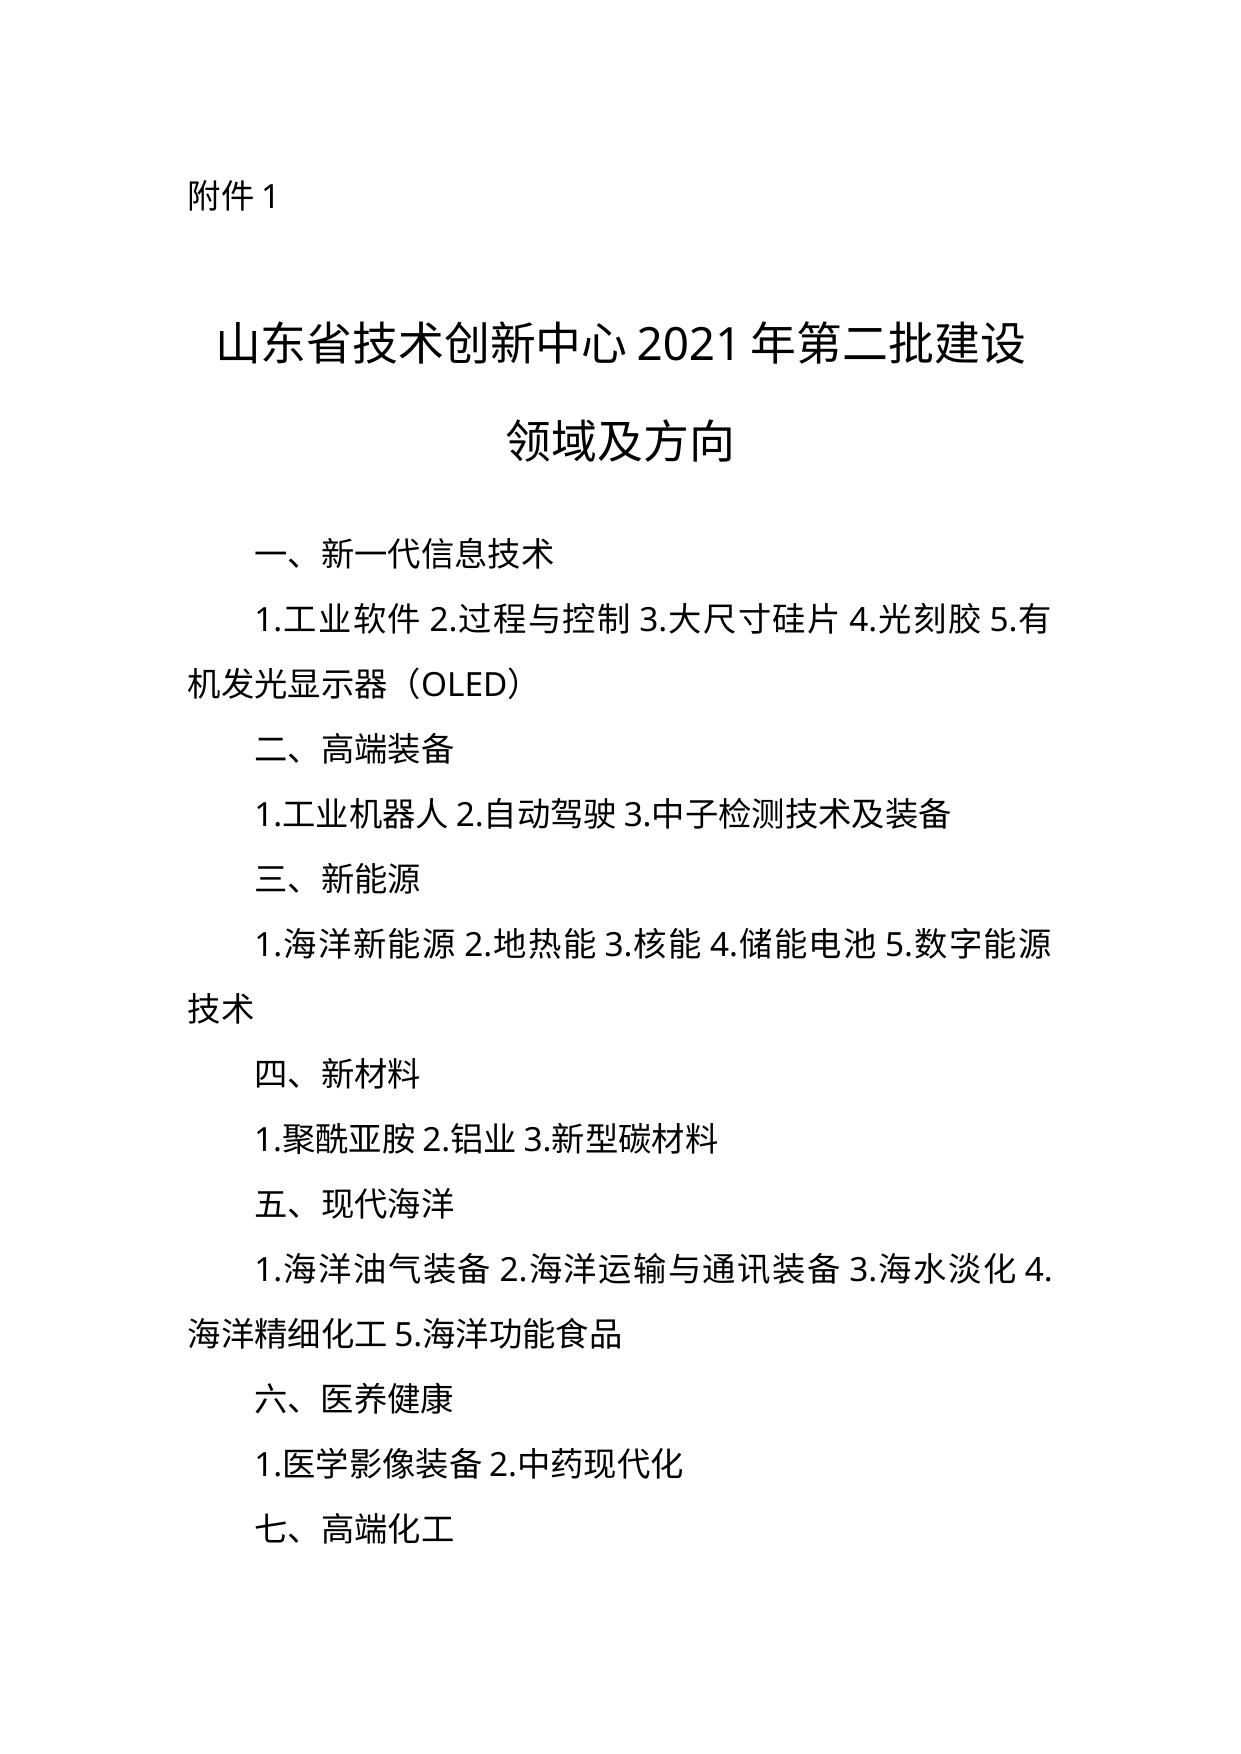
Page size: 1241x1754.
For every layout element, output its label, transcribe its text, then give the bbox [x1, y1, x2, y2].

text 领域及方向 [187, 389, 1053, 487]
text 1.海洋新能源2.地热能3.核能4.储能电池5.数字能源技术 [187, 909, 1053, 1039]
text 1.海洋油气装备2.海洋运输与通讯装备3.海水淡化4.海洋精细化工5.海洋功能食品 [187, 1234, 1053, 1364]
text 二、高端装备 [187, 714, 1053, 779]
text 七、高端化工 [187, 1494, 1053, 1559]
text 1.工业机器人2.自动驾驶3.中子检测技术及装备 [187, 779, 1053, 844]
text 六、医养健康 [254, 1364, 1053, 1429]
text 1.工业软件2.过程与控制3.大尺寸硅片4.光刻胶5.有机发光显示器（OLED） [187, 584, 1053, 714]
text 五、现代海洋 [187, 1169, 1053, 1234]
text 1.医学影像装备2.中药现代化 [187, 1429, 1053, 1494]
text 一、新一代信息技术 [187, 519, 1053, 584]
text 四、新材料 [187, 1039, 1053, 1104]
text 附件1 [187, 162, 1053, 227]
text 山东省技术创新中心2021年第二批建设 [187, 292, 1053, 389]
text 1.聚酰亚胺2.铝业3.新型碳材料 [254, 1104, 1053, 1169]
text 三、新能源 [187, 844, 1053, 909]
